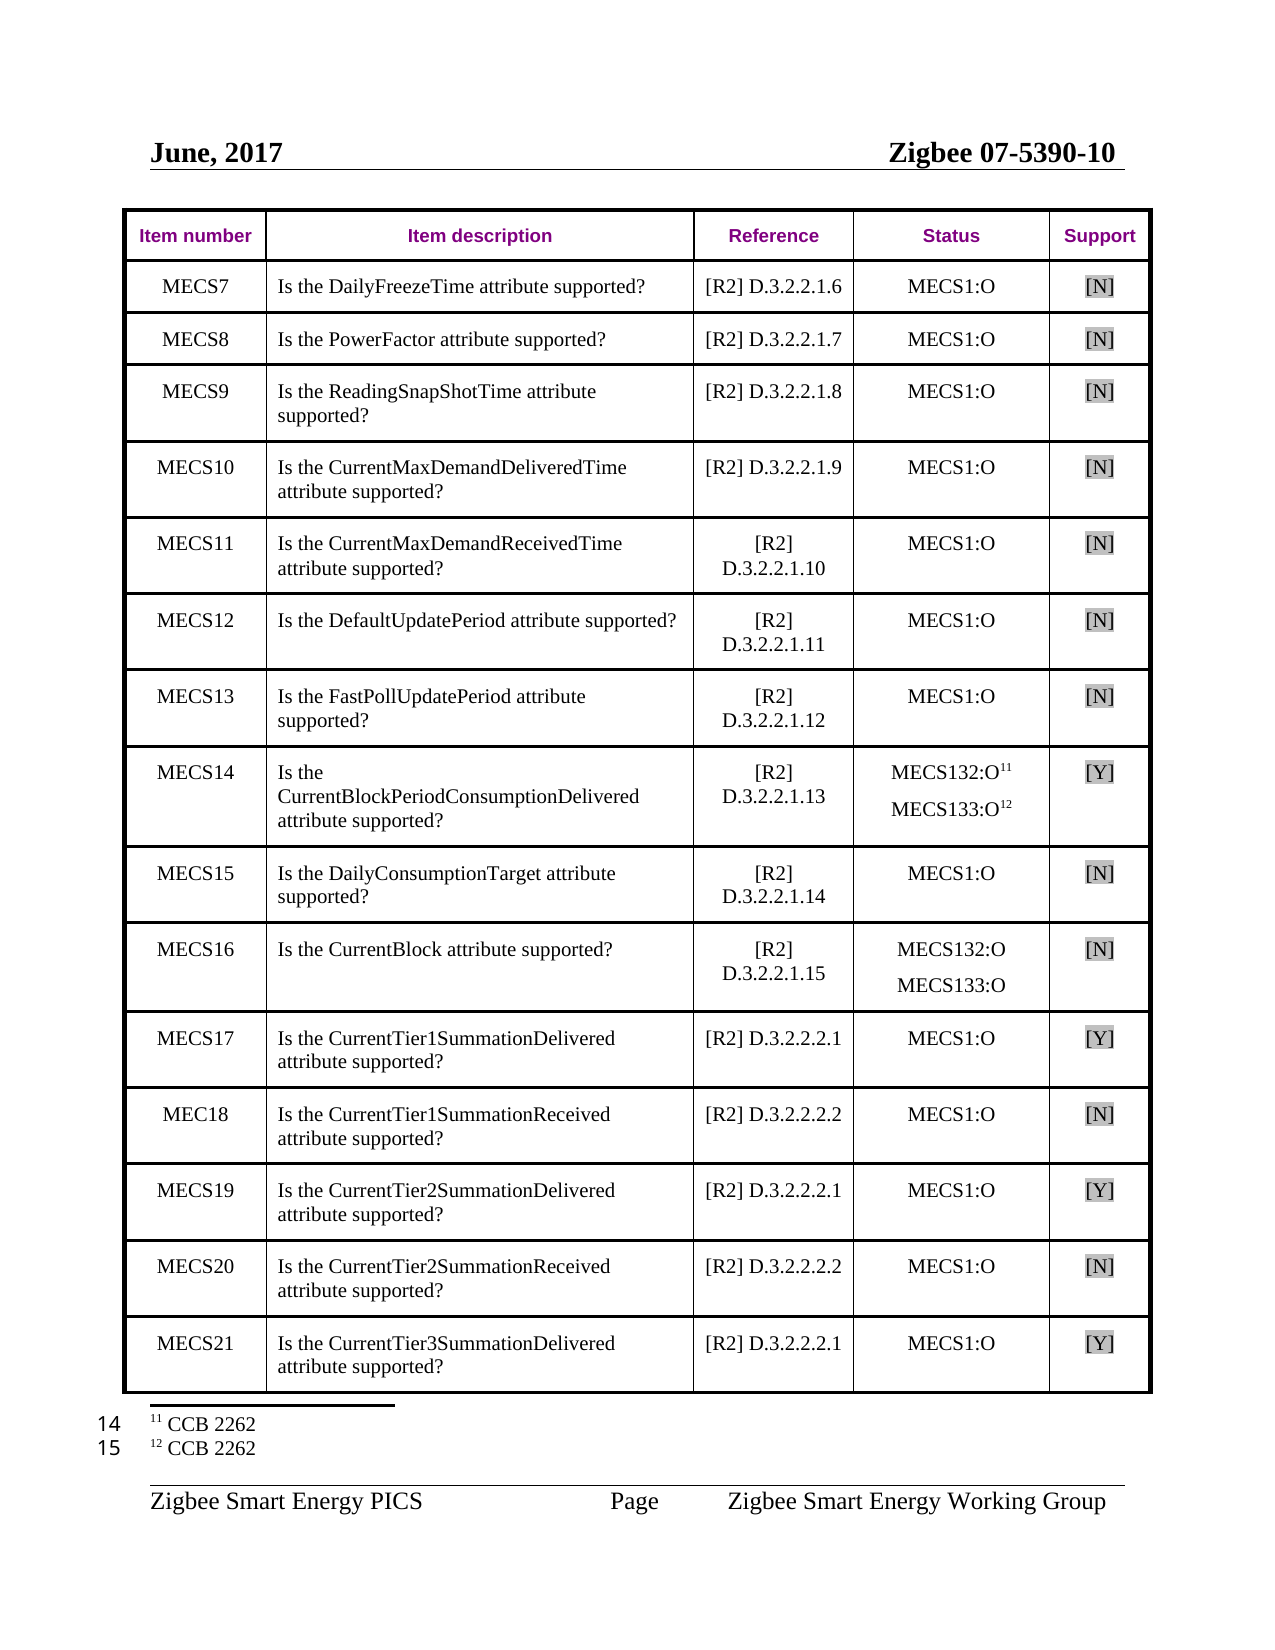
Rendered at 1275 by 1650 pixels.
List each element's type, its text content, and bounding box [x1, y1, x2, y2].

table_cell [N] [1050, 1242, 1148, 1315]
table_cell Is the CurrentTier1SummationReceived attribute supported? [267, 1089, 693, 1162]
table_cell MECS1:O [854, 1318, 1049, 1391]
table_cell MECS1:O [854, 848, 1049, 921]
table_cell MECS132:O MECS133:O [854, 924, 1049, 1010]
table_cell Is the CurrentMaxDemandReceivedTime attribute supported? [267, 519, 693, 592]
table_cell MECS9 [127, 366, 266, 439]
table_header Item number [127, 212, 265, 259]
table_cell MECS1:O [854, 262, 1049, 311]
table_cell Is the CurrentTier2SummationReceived attribute supported? [267, 1242, 693, 1315]
table_cell Is the DailyConsumptionTarget attribute supported? [267, 848, 693, 921]
table_cell MECS1:O [854, 1165, 1049, 1238]
table_cell Is the CurrentTier1SummationDelivered attribute supported? [267, 1013, 693, 1086]
table_cell [N] [1050, 848, 1148, 921]
table_cell [N] [1050, 443, 1148, 516]
table_cell [R2] D.3.2.2.2.2 [694, 1242, 853, 1315]
table_cell MECS1:O [854, 595, 1049, 668]
table_cell Is the DailyFreezeTime attribute supported? [267, 262, 693, 311]
table_cell [R2] D.3.2.2.1.14 [694, 848, 853, 921]
table_cell MECS1:O [854, 519, 1049, 592]
table_cell [Y] [1050, 748, 1148, 845]
table_cell [R2] D.3.2.2.2.1 [694, 1013, 853, 1086]
table_cell Is the CurrentTier2SummationDelivered attribute supported? [267, 1165, 693, 1238]
table_cell [R2] D.3.2.2.1.8 [694, 366, 853, 439]
table_cell [N] [1050, 366, 1148, 439]
table_header Item description [267, 212, 693, 259]
table_cell MECS1:O [854, 366, 1049, 439]
table_cell [R2] D.3.2.2.1.12 [694, 671, 853, 744]
table_cell MECS13 [127, 671, 266, 744]
table_cell [N] [1050, 671, 1148, 744]
table_cell Is the CurrentBlockPeriodConsumptionDelivered attribute supported? [267, 748, 693, 845]
table_cell [R2] D.3.2.2.1.10 [694, 519, 853, 592]
table_cell [Y] [1050, 1318, 1148, 1391]
table_header Status [854, 212, 1049, 259]
table_cell MECS17 [127, 1013, 266, 1086]
table_header Support [1050, 212, 1148, 259]
table_cell [R2] D.3.2.2.1.11 [694, 595, 853, 668]
table_cell MECS21 [127, 1318, 266, 1391]
table_cell MECS15 [127, 848, 266, 921]
table_cell MECS132:O MECS133:O [854, 748, 1049, 845]
table_cell Is the CurrentTier3SummationDelivered attribute supported? [267, 1318, 693, 1391]
table_cell MECS20 [127, 1242, 266, 1315]
table_cell MECS8 [127, 314, 266, 363]
table_cell [N] [1050, 1089, 1148, 1162]
table_cell [N] [1050, 314, 1148, 363]
table_cell MECS1:O [854, 314, 1049, 363]
table_cell MECS19 [127, 1165, 266, 1238]
table_cell MECS12 [127, 595, 266, 668]
table_cell [R2] D.3.2.2.1.13 [694, 748, 853, 845]
table_cell Is the DefaultUpdatePeriod attribute supported? [267, 595, 693, 668]
table_cell [Y] [1050, 1013, 1148, 1086]
table_cell MECS10 [127, 443, 266, 516]
table_cell MECS1:O [854, 1013, 1049, 1086]
table_cell MECS7 [127, 262, 266, 311]
table_cell [R2] D.3.2.2.2.2 [694, 1089, 853, 1162]
table_cell [R2] D.3.2.2.1.7 [694, 314, 853, 363]
table_cell MECS11 [127, 519, 266, 592]
table_cell MECS16 [127, 924, 266, 1010]
table_cell [R2] D.3.2.2.2.1 [694, 1318, 853, 1391]
table_cell [Y] [1050, 1165, 1148, 1238]
table_cell [N] [1050, 262, 1148, 311]
table_cell [R2] D.3.2.2.1.15 [694, 924, 853, 1010]
table_cell Is the CurrentMaxDemandDeliveredTime attribute supported? [267, 443, 693, 516]
table_cell Is the FastPollUpdatePeriod attribute supported? [267, 671, 693, 744]
table_cell [N] [1050, 924, 1148, 1010]
table_cell MECS1:O [854, 1089, 1049, 1162]
table_cell [R2] D.3.2.2.1.6 [694, 262, 853, 311]
table_cell [N] [1050, 519, 1148, 592]
table_header Reference [695, 212, 853, 259]
table_cell Is the CurrentBlock attribute supported? [267, 924, 693, 1010]
table_cell MECS1:O [854, 671, 1049, 744]
table_cell [R2] D.3.2.2.2.1 [694, 1165, 853, 1238]
table_cell MEC18 [127, 1089, 266, 1162]
table_cell Is the ReadingSnapShotTime attribute supported? [267, 366, 693, 439]
table_cell MECS1:O [854, 443, 1049, 516]
table_cell [N] [1050, 595, 1148, 668]
table_cell MECS14 [127, 748, 266, 845]
table_cell Is the PowerFactor attribute supported? [267, 314, 693, 363]
table_cell MECS1:O [854, 1242, 1049, 1315]
table_cell [R2] D.3.2.2.1.9 [694, 443, 853, 516]
